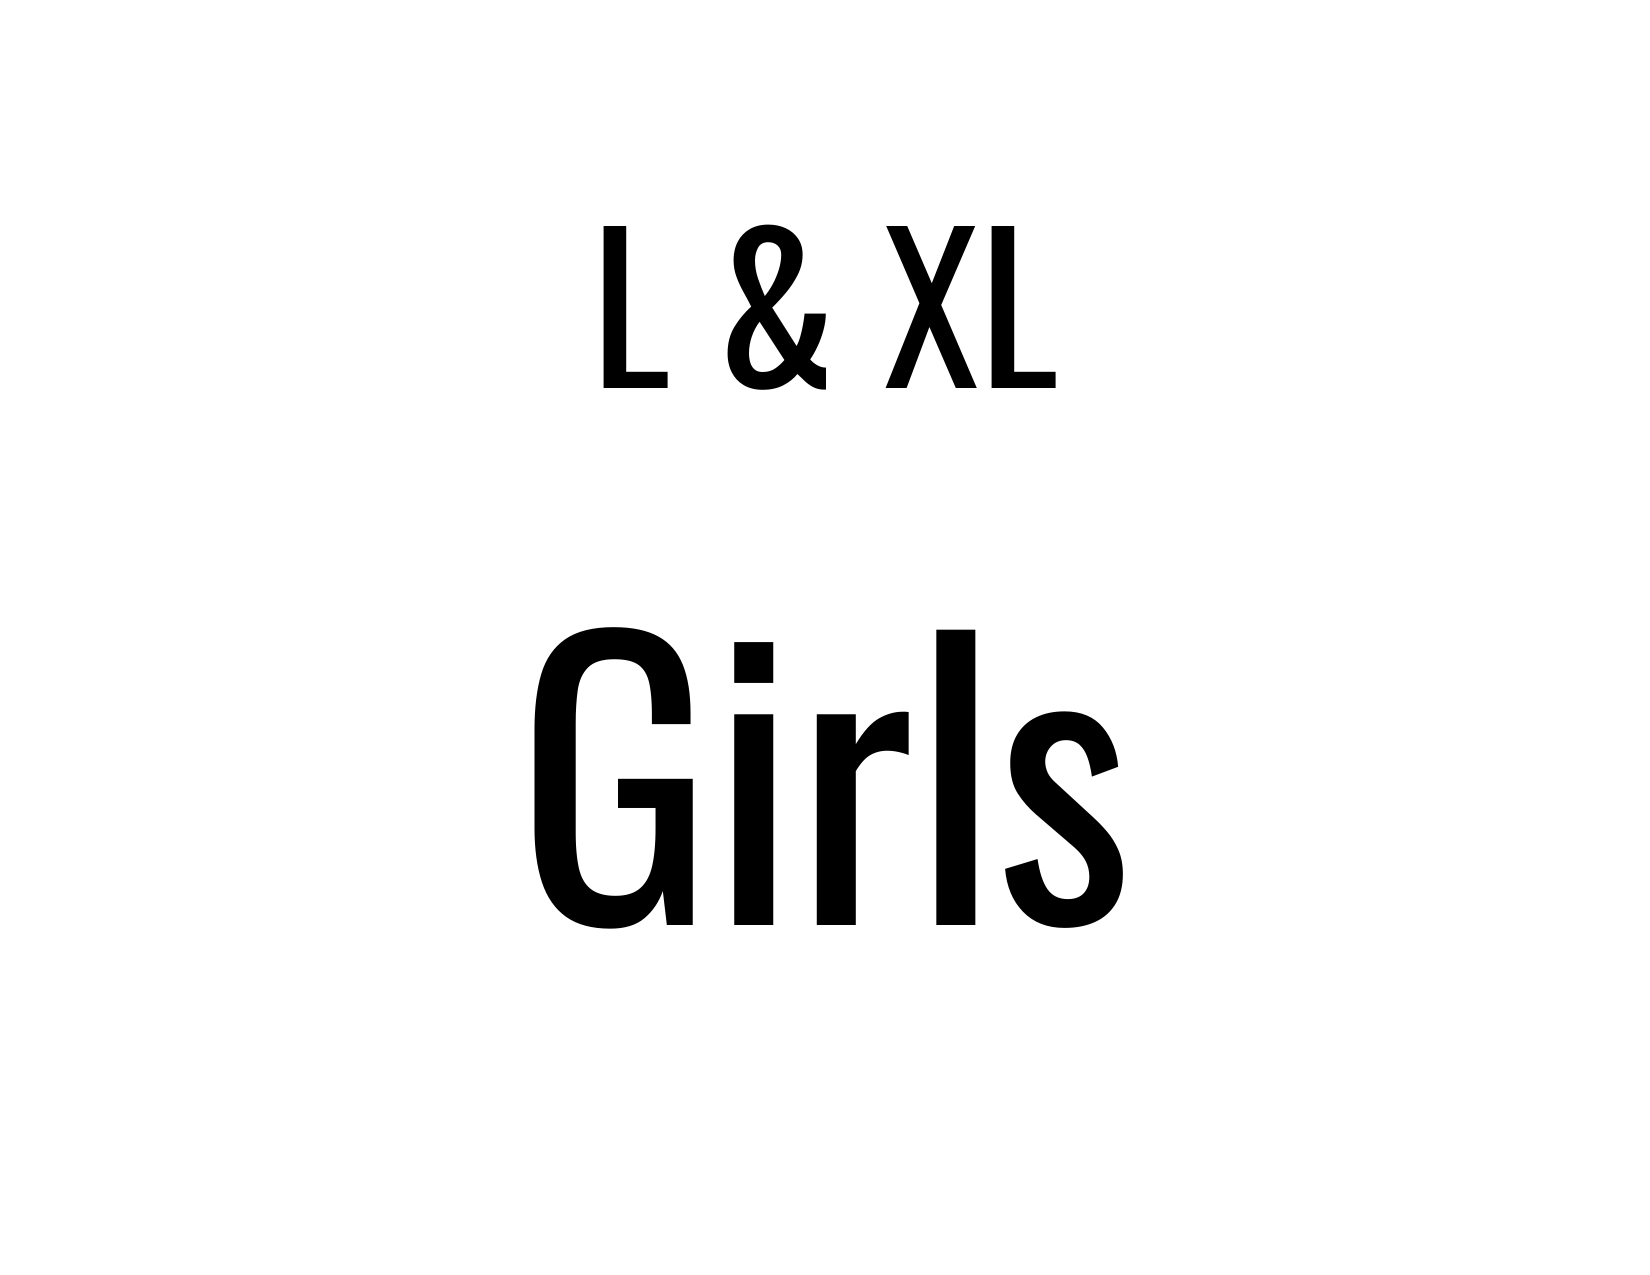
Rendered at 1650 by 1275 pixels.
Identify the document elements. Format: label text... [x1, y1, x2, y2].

text L & XL [150, 150, 1500, 446]
text Girls [150, 491, 1500, 1031]
